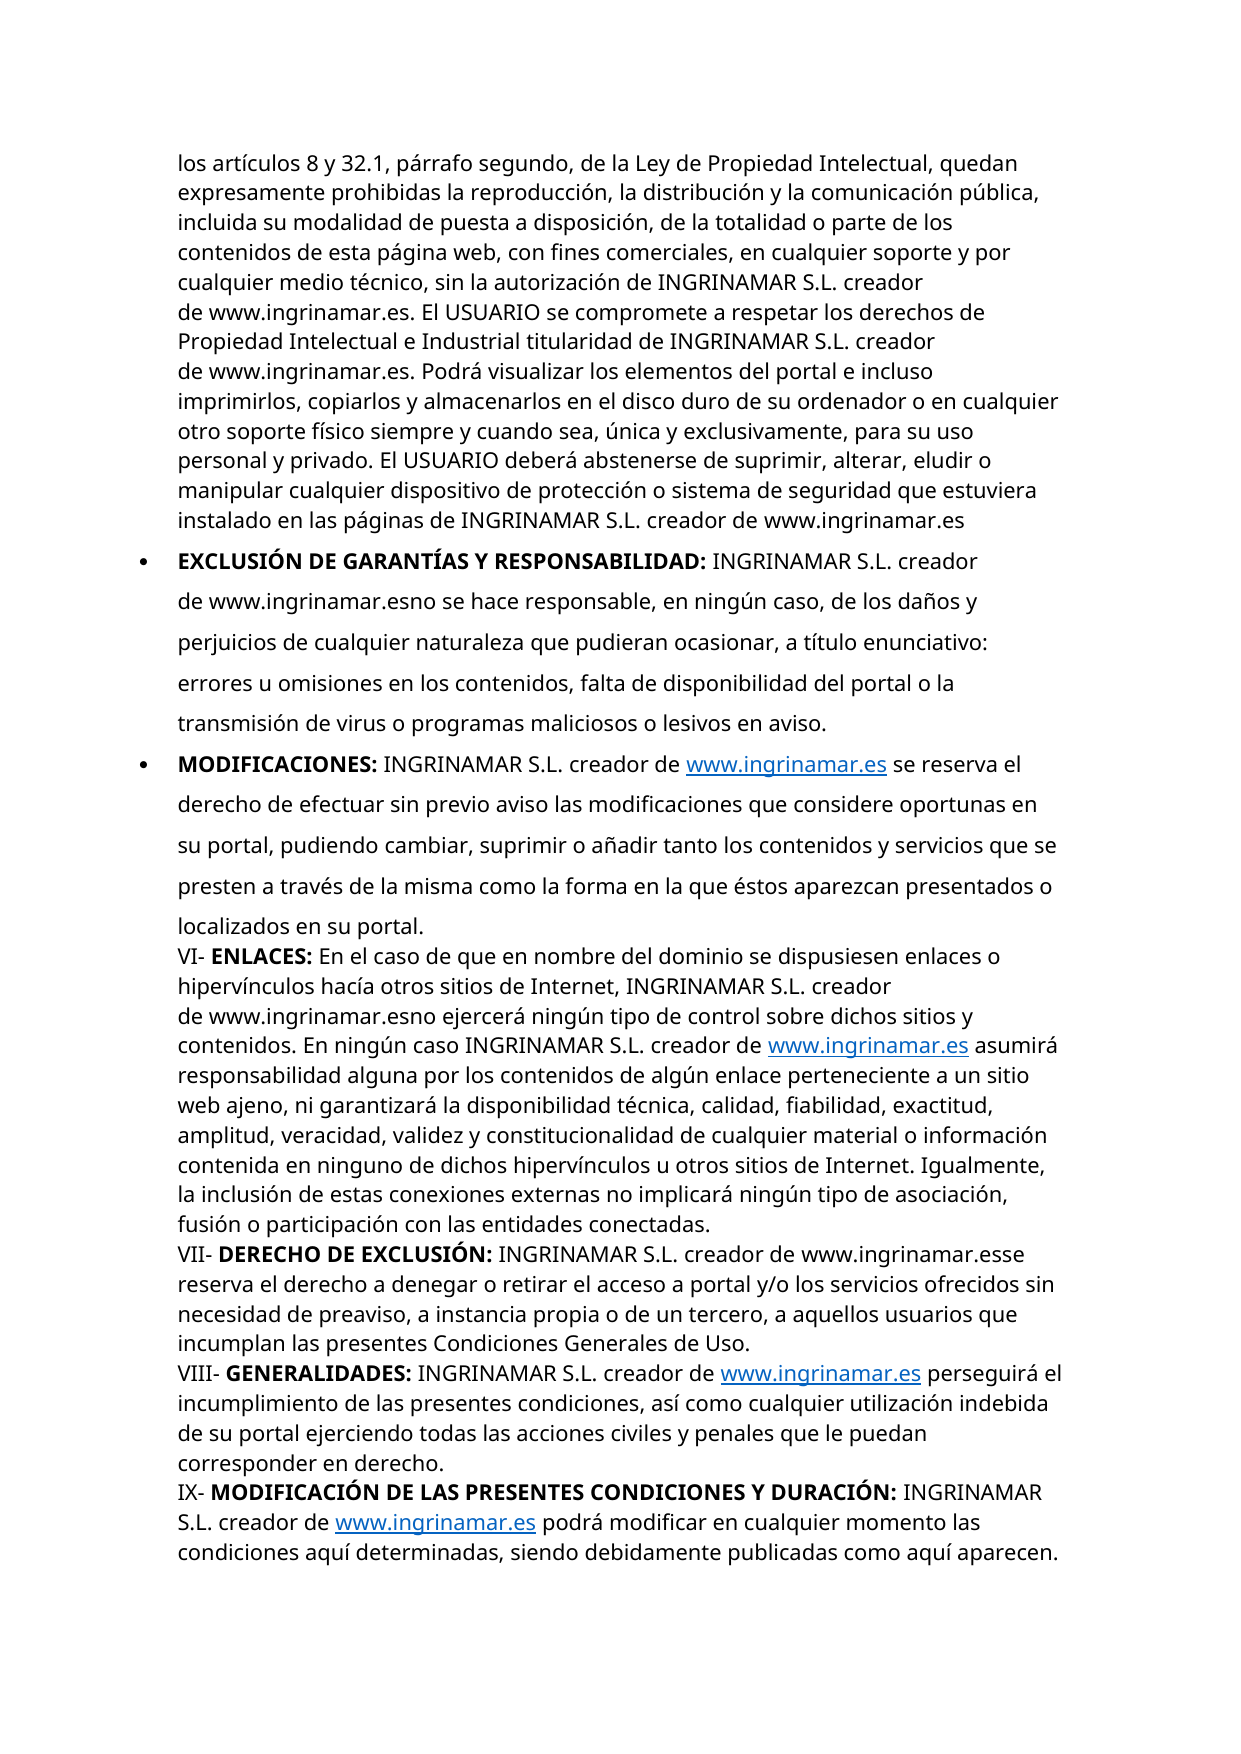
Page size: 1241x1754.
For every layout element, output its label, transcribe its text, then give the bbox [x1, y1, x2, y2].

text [177, 148, 1063, 535]
text VI- ENLACES: En el caso de que en nombre del dominio se dispusiesen enlaces o hipervínculos hacía otros sitios de Internet, INGRINAMAR S.L. creador de www.ingrinamar.esno ejercerá ningún tipo de control sobre dichos sitios y contenidos. En ningún caso INGRINAMAR S.L. creador de www.ingrinamar.es asumirá responsabilidad alguna por los contenidos de algún enlace perteneciente a un sitio web ajeno, ni garantizará la disponibilidad técnica, calidad, fiabilidad, exactitud, amplitud, veracidad, validez y constitucionalidad de cualquier material o información contenida en ninguno de dichos hipervínculos u otros sitios de Internet. Igualmente, la inclusión de estas conexiones externas no implicará ningún tipo de asociación, fusión o participación con las entidades conectadas. [177, 941, 1063, 1239]
list MODIFICACIONES: INGRINAMAR S.L. creador de www.ingrinamar.es se reserva el derecho de efectuar sin previo aviso las modificaciones que considere oportunas en su portal, pudiendo cambiar, suprimir o añadir tanto los contenidos y servicios que se presten a través de la misma como la forma en la que éstos aparezcan presentados o localizados en su portal. [140, 738, 1063, 941]
text VII- DERECHO DE EXCLUSIÓN: INGRINAMAR S.L. creador de www.ingrinamar.esse reserva el derecho a denegar o retirar el acceso a portal y/o los servicios ofrecidos sin necesidad de preaviso, a instancia propia o de un tercero, a aquellos usuarios que incumplan las presentes Condiciones Generales de Uso. [177, 1239, 1063, 1358]
list EXCLUSIÓN DE GARANTÍAS Y RESPONSABILIDAD: INGRINAMAR S.L. creador de www.ingrinamar.esno se hace responsable, en ningún caso, de los daños y perjuicios de cualquier naturaleza que pudieran ocasionar, a título enunciativo: errores u omisiones en los contenidos, falta de disponibilidad del portal o la transmisión de virus o programas maliciosos o lesivos en aviso. [140, 535, 1063, 738]
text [177, 1477, 1063, 1567]
text VIII- GENERALIDADES: INGRINAMAR S.L. creador de www.ingrinamar.es perseguirá el incumplimiento de las presentes condiciones, así como cualquier utilización indebida de su portal ejerciendo todas las acciones civiles y penales que le puedan corresponder en derecho. [177, 1358, 1063, 1477]
